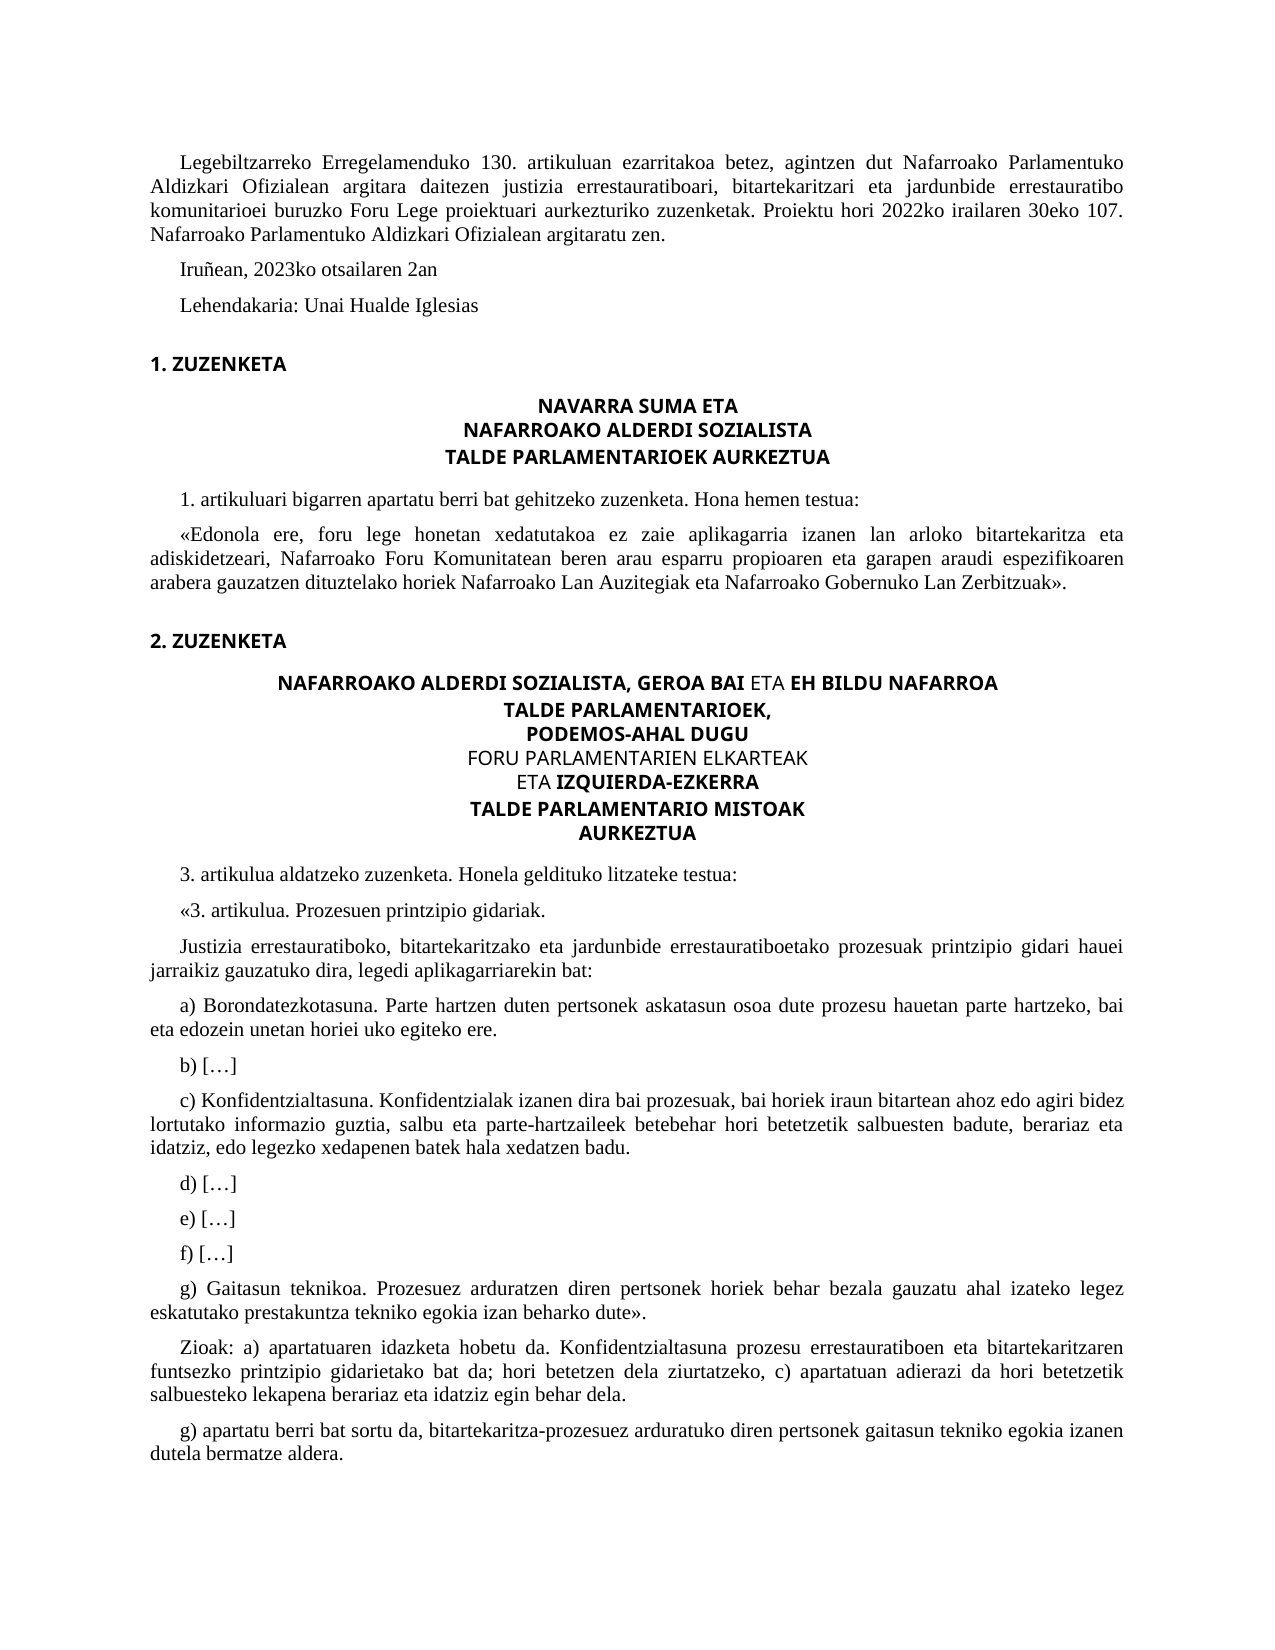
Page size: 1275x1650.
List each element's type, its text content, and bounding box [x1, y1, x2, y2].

text f) […] [150, 1242, 1125, 1265]
text «Edonola ere, foru lege honetan xedatutakoa ez zaie aplikagarria izanen lan arloko bitartekaritza eta adiskidetzeari, Nafarroako Foru Komunitatean beren arau esparru propioaren eta garapen araudi espezifikoaren arabera gauzatzen dituztelako horiek Nafarroako Lan Auzitegiak eta Nafarroako Gobernuko Lan Zerbitzuak». [150, 522, 1125, 594]
text TALDE PARLAMENTARIO MISTOAK AURKEZTUA [150, 797, 1125, 845]
text b) […] [150, 1053, 1125, 1077]
text 3. artikulua aldatzeko zuzenketa. Honela geldituko litzateke testua: [150, 863, 1125, 887]
text 2. zuzenketa [150, 630, 1125, 654]
text NAFARROAKO ALDERDI SOZIALISTA, GEROA BAI ETA EH BILDU NAFARROA [150, 671, 1125, 695]
text g) apartatu berri bat sortu da, bitartekaritza-prozesuez arduratuko diren pertsonek gaitasun tekniko egokia izanen dutela bermatze aldera. [150, 1418, 1125, 1465]
text e) […] [150, 1206, 1125, 1230]
text Justizia errestauratiboko, bitartekaritzako eta jardunbide errestauratiboetako prozesuak printzipio gidari hauei jarraikiz gauzatuko dira, legedi aplikagarriarekin bat: [150, 934, 1125, 982]
text «3. artikulua. Prozesuen printzipio gidariak. [150, 898, 1125, 922]
text 1. artikuluari bigarren apartatu berri bat gehitzeko zuzenketa. Hona hemen testua: [150, 487, 1125, 511]
text c) Konfidentzialtasuna. Konfidentzialak izanen dira bai prozesuak, bai horiek iraun bitartean ahoz edo agiri bidez lortutako informazio guztia, salbu eta parte-hartzaileek betebehar hori betetzetik salbuesten badute, berariaz eta idatziz, edo legezko xedapenen batek hala xedatzen badu. [150, 1089, 1125, 1159]
text TALDE PARLAMENTARIOEK, [150, 698, 1125, 722]
text Iruñean, 2023ko otsailaren 2an [150, 258, 1125, 282]
text Navarra Suma eta NAFARROAKO ALDERDI SOZIALISTA [150, 394, 1125, 442]
text Legebiltzarreko Erregelamenduko 130. artikuluan ezarritakoa betez, agintzen dut Nafarroako Parlamentuko Aldizkari Ofizialean argitara daitezen justizia errestauratiboari, bitartekaritzari eta jardunbide errestauratibo komunitarioei buruzko Foru Lege proiektuari aurkezturiko zuzenketak. Proiektu hori 2022ko irailaren 30eko 107. Nafarroako Parlamentuko Aldizkari Ofizialean argitaratu zen. [150, 150, 1125, 246]
text a) Borondatezkotasuna. Parte hartzen duten pertsonek askatasun osoa dute prozesu hauetan parte hartzeko, bai eta edozein unetan horiei uko egiteko ere. [150, 994, 1125, 1042]
text PODEMOS-AHAL DUGU FORU PARLAMENTARIEN ELKARTEAK ETA IZQUIERDA-EZKERRA [150, 722, 1125, 794]
text g) Gaitasun teknikoa. Prozesuez arduratzen diren pertsonek horiek behar bezala gauzatu ahal izateko legez eskatutako prestakuntza tekniko egokia izan beharko dute». [150, 1277, 1125, 1324]
text 1. zuzenketa [150, 353, 1125, 377]
text d) […] [150, 1171, 1125, 1195]
text Zioak: a) apartatuaren idazketa hobetu da. Konfidentzialtasuna prozesu errestauratiboen eta bitartekaritzaren funtsezko printzipio gidarietako bat da; hori betetzen dela ziurtatzeko, c) apartatuan adierazi da hori betetzetik salbuesteko lekapena berariaz eta idatziz egin behar dela. [150, 1336, 1125, 1407]
text TALDE PARLAMENTARIOEK AURKEZTUA [150, 445, 1125, 469]
text Lehendakaria: Unai Hualde Iglesias [150, 293, 1125, 317]
